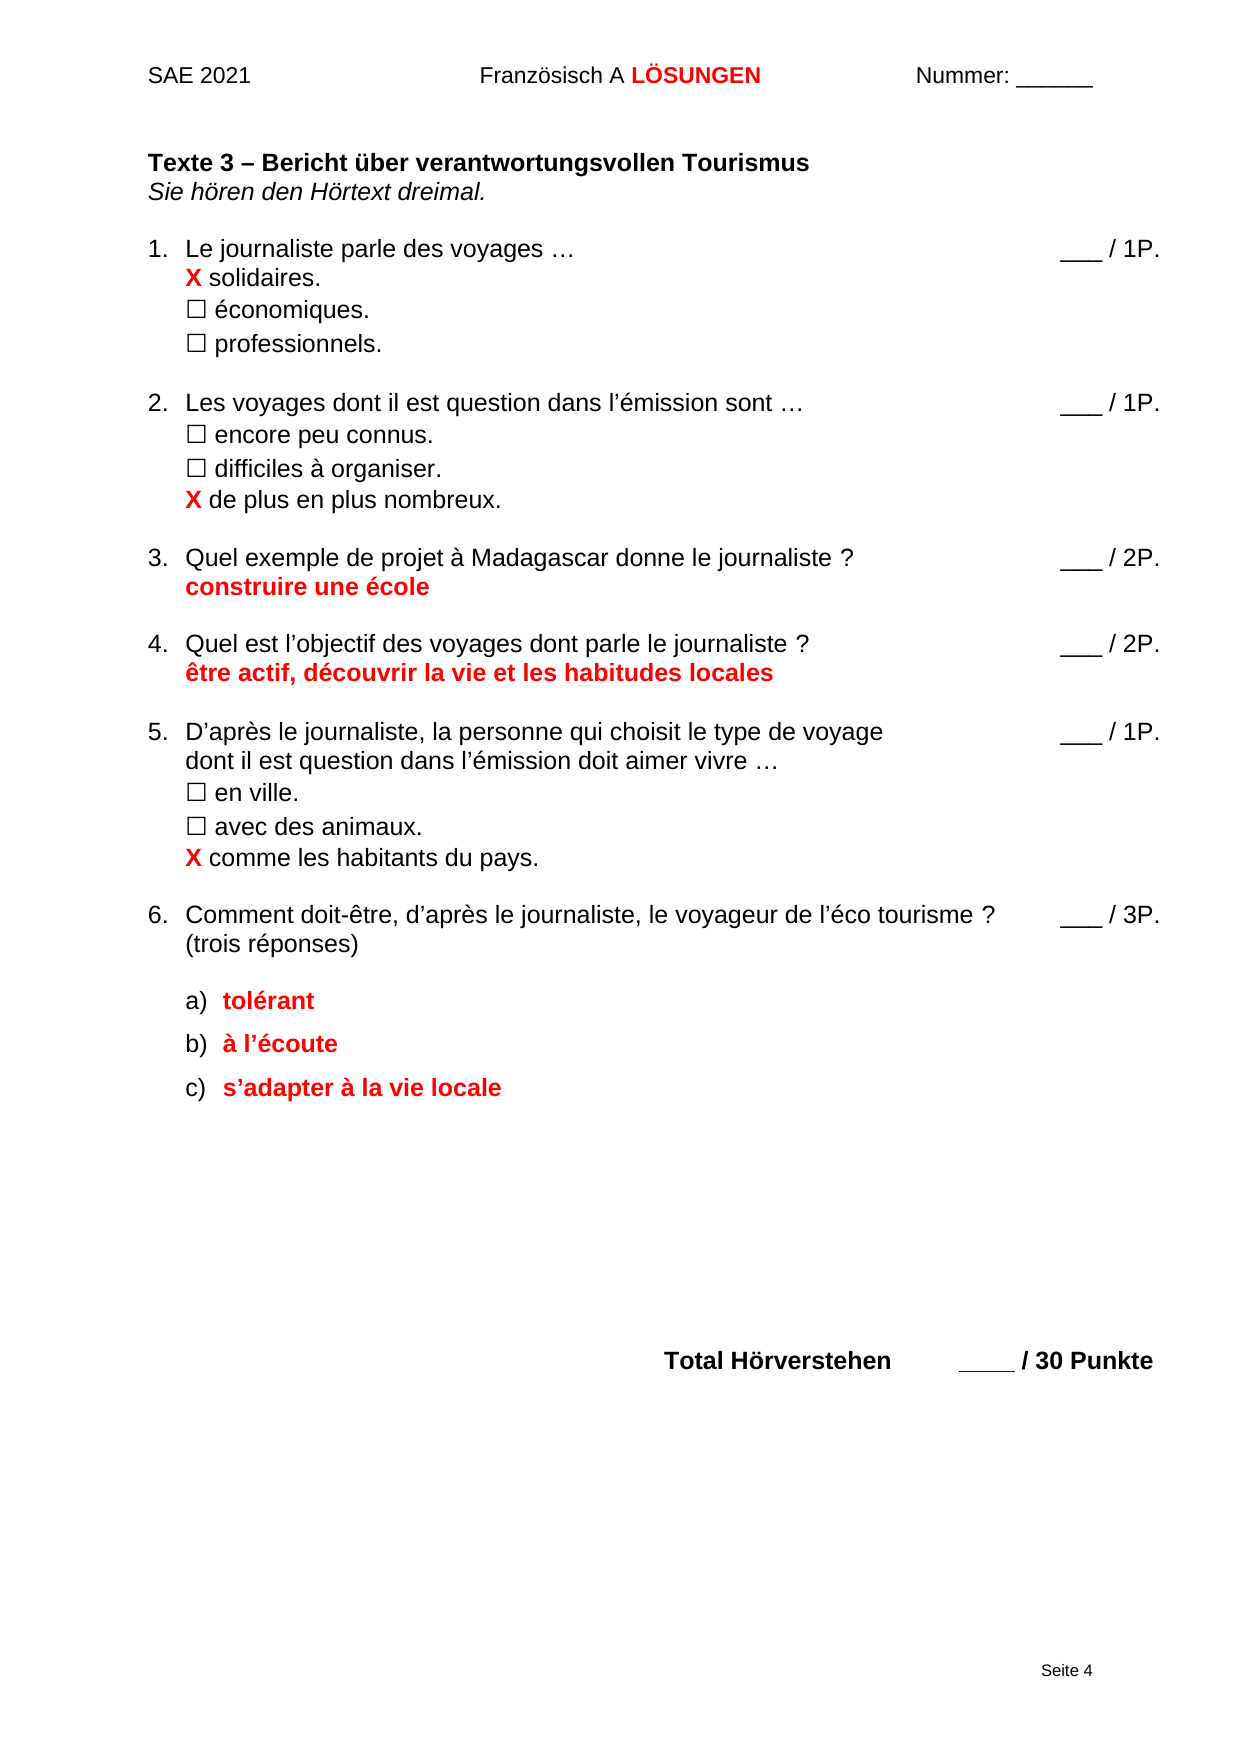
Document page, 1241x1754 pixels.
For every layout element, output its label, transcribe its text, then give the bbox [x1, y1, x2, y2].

text Texte 3 – Bericht über verantwortungsvollen Tourismus [148, 148, 1167, 176]
text ☐ avec des animaux. [185, 808, 1167, 842]
text ☐ en ville. [185, 774, 1167, 808]
list Quel exemple de projet à Madagascar donne le journaliste ? ___ / 2P. [148, 543, 1167, 571]
list Le journaliste parle des voyages … ___ / 1P. [148, 234, 1167, 263]
list Quel est l’objectif des voyages dont parle le journaliste ? ___ / 2P. [148, 629, 1167, 658]
text Sie hören den Hörtext dreimal. [148, 176, 1167, 205]
text ☐ encore peu connus. [185, 417, 1167, 451]
text ☐ difficiles à organiser. [185, 451, 1167, 485]
list tolérant [185, 986, 1167, 1015]
list à l’écoute [185, 1029, 1167, 1058]
text X solidaires. [185, 263, 1167, 291]
text X comme les habitants du pays. [185, 842, 1167, 871]
text ☐ économiques. [185, 291, 1167, 326]
text ☐ professionnels. [185, 326, 1167, 359]
text être actif, découvrir la vie et les habitudes locales [185, 658, 1167, 687]
list D’après le journaliste, la personne qui choisit le type de voyage ___ / 1P. [148, 716, 1167, 745]
list s’adapter à la vie locale [185, 1072, 1167, 1101]
text dont il est question dans l’émission doit aimer vivre … [185, 745, 1167, 774]
text X de plus en plus nombreux. [185, 485, 1167, 514]
text construire une école [185, 571, 1167, 600]
text (trois réponses) [185, 929, 1167, 957]
text Total Hörverstehen ____ / 30 Punkte [664, 1346, 1167, 1374]
list Comment doit-être, d’après le journaliste, le voyageur de l’éco tourisme ? ___ / 3P. [148, 900, 1167, 929]
list Les voyages dont il est question dans l’émission sont … ___ / 1P. [148, 388, 1167, 417]
